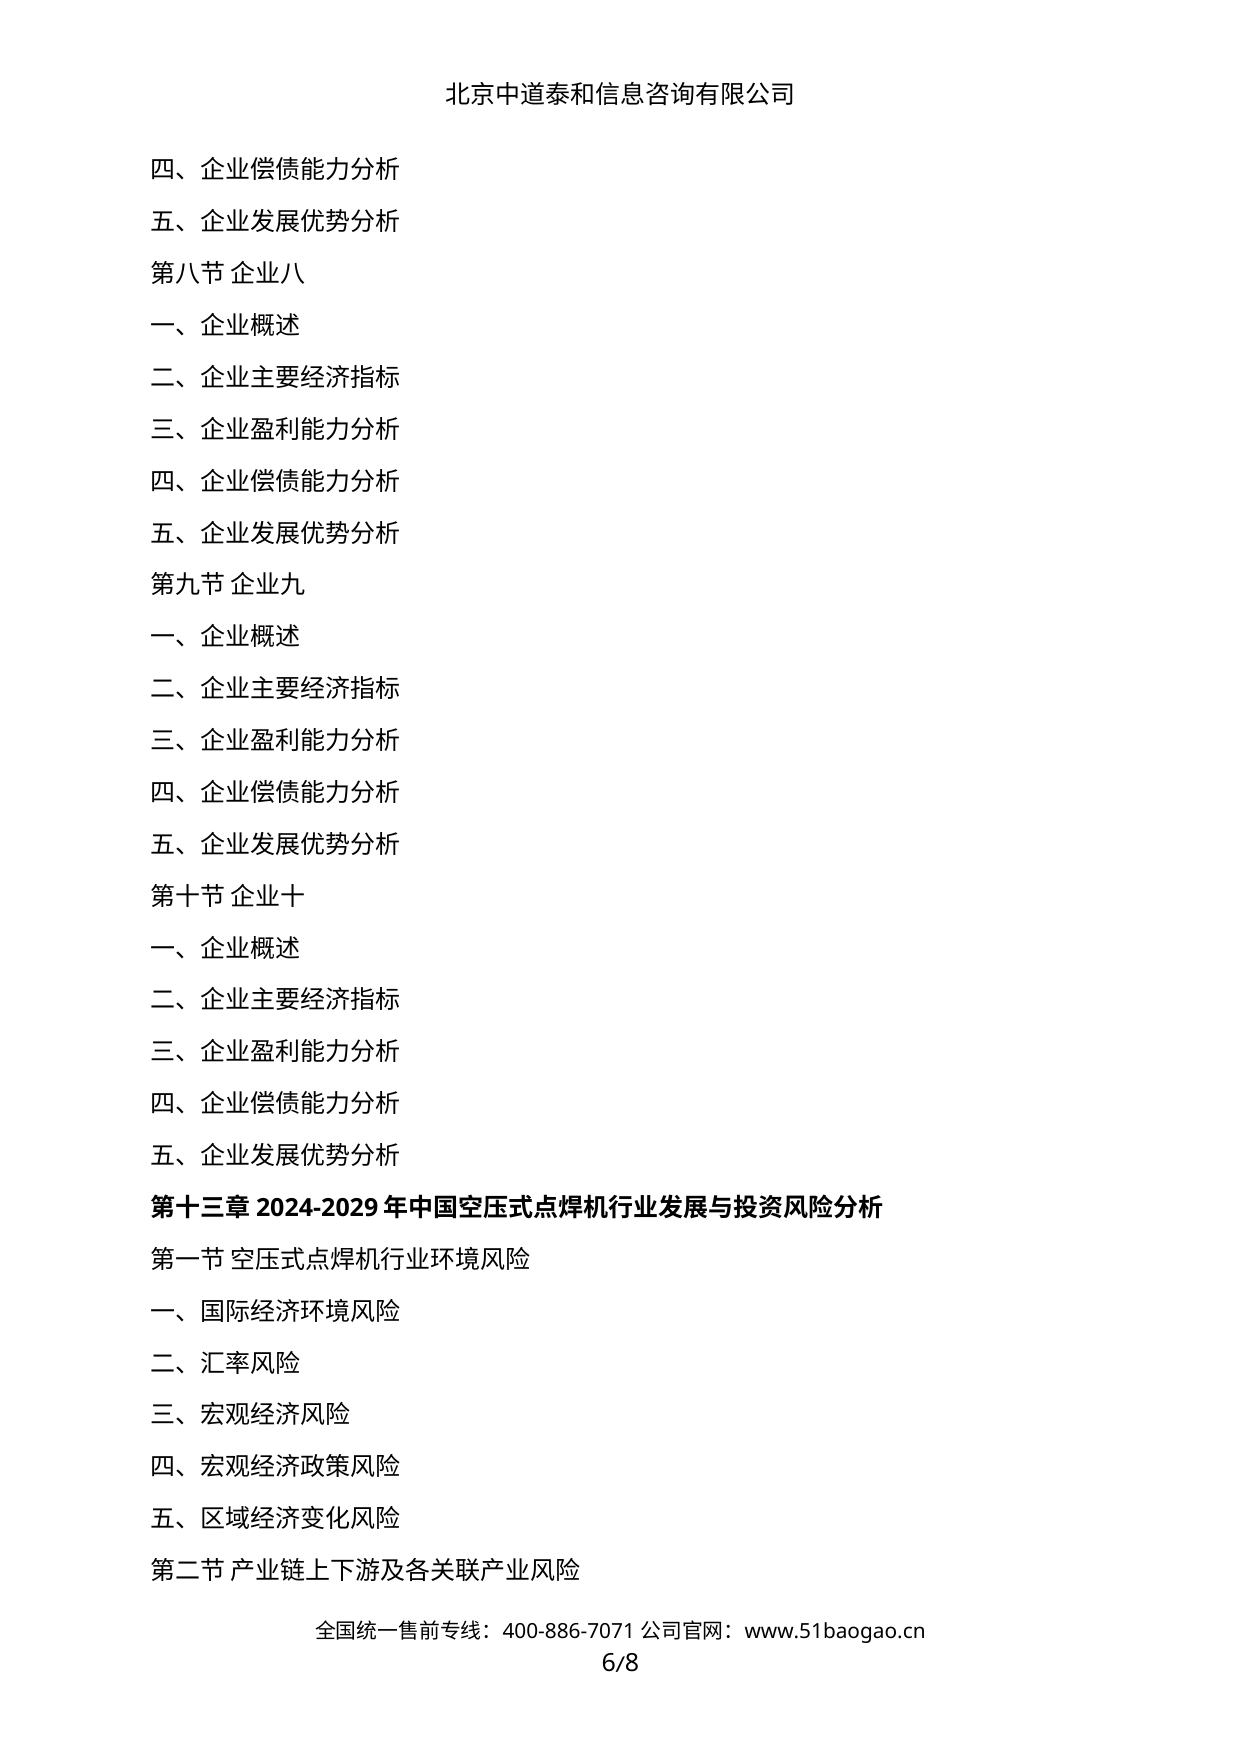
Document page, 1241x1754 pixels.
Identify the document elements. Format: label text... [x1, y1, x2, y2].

text 二、企业主要经济指标 [150, 669, 1090, 705]
text 四、宏观经济政策风险 [150, 1447, 1090, 1483]
text 一、企业概述 [150, 617, 1090, 653]
text 五、区域经济变化风险 [150, 1499, 1090, 1535]
text 三、宏观经济风险 [150, 1395, 1090, 1431]
text 五、企业发展优势分析 [150, 1136, 1090, 1172]
text 五、企业发展优势分析 [150, 202, 1090, 238]
text 五、企业发展优势分析 [150, 513, 1090, 549]
text 五、企业发展优势分析 [150, 824, 1090, 861]
text 四、企业偿债能力分析 [150, 772, 1090, 809]
text 三、企业盈利能力分析 [150, 409, 1090, 446]
text 一、企业概述 [150, 928, 1090, 964]
text 一、企业概述 [150, 306, 1090, 342]
text 三、企业盈利能力分析 [150, 1032, 1090, 1068]
text 第八节 企业八 [150, 254, 1090, 290]
text 二、汇率风险 [150, 1343, 1090, 1379]
text 四、企业偿债能力分析 [150, 1084, 1090, 1120]
text 四、企业偿债能力分析 [150, 150, 1090, 186]
text 第二节 产业链上下游及各关联产业风险 [150, 1551, 1090, 1587]
text 第一节 空压式点焊机行业环境风险 [150, 1239, 1090, 1276]
text 第十节 企业十 [150, 876, 1090, 912]
text 三、企业盈利能力分析 [150, 721, 1090, 757]
text 一、国际经济环境风险 [150, 1291, 1090, 1327]
text 四、企业偿债能力分析 [150, 461, 1090, 497]
text 第九节 企业九 [150, 565, 1090, 601]
text 二、企业主要经济指标 [150, 357, 1090, 394]
text 二、企业主要经济指标 [150, 980, 1090, 1016]
text 第十三章 2024-2029年中国空压式点焊机行业发展与投资风险分析 [150, 1187, 1090, 1224]
